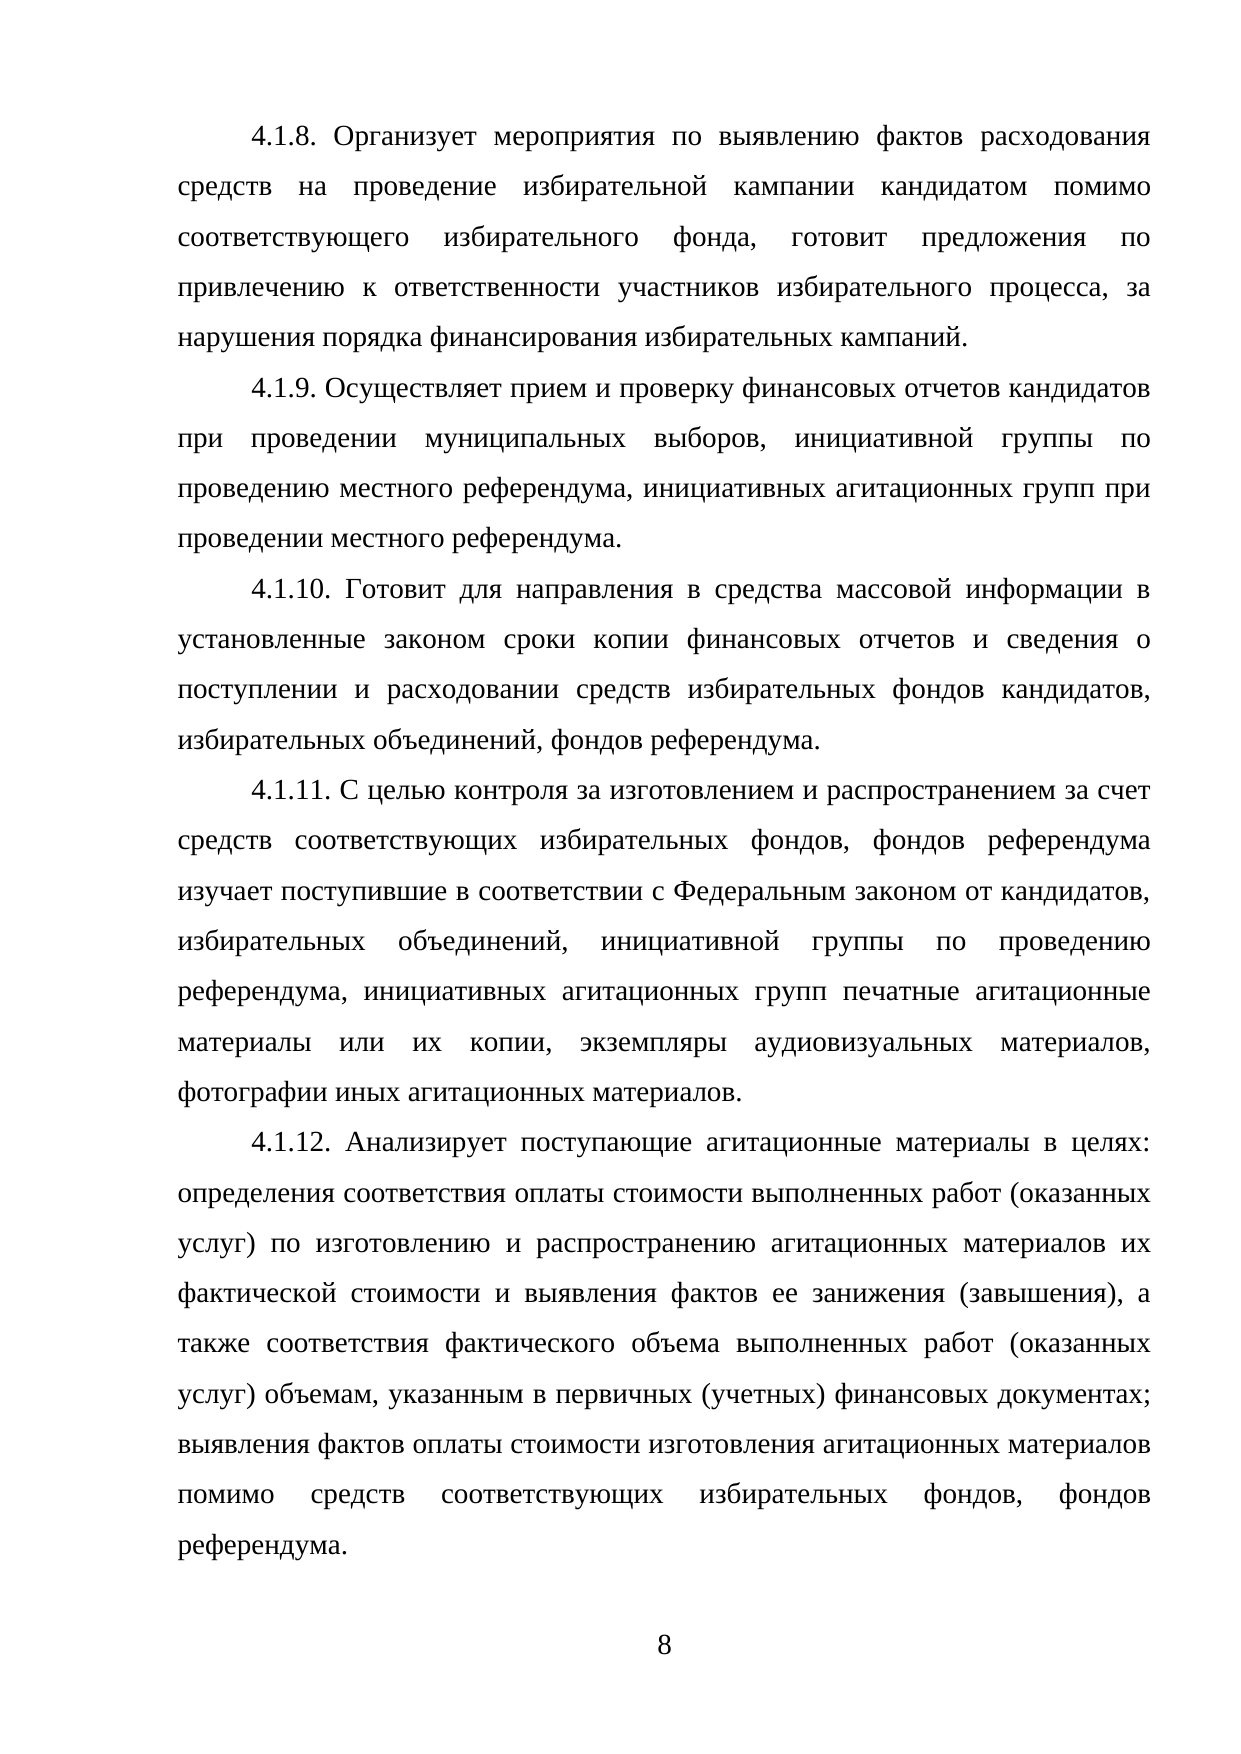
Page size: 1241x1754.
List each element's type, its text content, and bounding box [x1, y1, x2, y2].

text 4.1.9. Осуществляет прием и проверку финансовых отчетов кандидатов при проведении муниципальных выборов, инициативной группы по проведению местного референдума, инициативных агитационных групп при проведении местного референдума. [177, 370, 1152, 554]
text 4.1.10. Готовит для направления в средства массовой информации в установленные законом сроки копии финансовых отчетов и сведения о поступлении и расходовании средств избирательных фондов кандидатов, избирательных объединений, фондов референдума. [177, 571, 1152, 755]
text 4.1.11. С целью контроля за изготовлением и распространением за счет средств соответствующих избирательных фондов, фондов референдума изучает поступившие в соответствии с Федеральным законом от кандидатов, избирательных объединений, инициативной группы по проведению референдума, инициативных агитационных групп печатные агитационные материалы или их копии, экземпляры аудиовизуальных материалов, фотографии иных агитационных материалов. [177, 772, 1152, 1108]
text 4.1.12. Анализирует поступающие агитационные материалы в целях: определения соответствия оплаты стоимости выполненных работ (оказанных услуг) по изготовлению и распространению агитационных материалов их фактической стоимости и выявления фактов ее занижения (завышения), а также соответствия фактического объема выполненных работ (оказанных услуг) объемам, указанным в первичных (учетных) финансовых документах; выявления фактов оплаты стоимости изготовления агитационных материалов помимо средств соответствующих избирательных фондов, фондов референдума. [177, 1124, 1152, 1560]
text 8 [177, 1627, 1152, 1661]
text 4.1.8. Организует мероприятия по выявлению фактов расходования средств на проведение избирательной кампании кандидатом помимо соответствующего избирательного фонда, готовит предложения по привлечению к ответственности участников избирательного процесса, за нарушения порядка финансирования избирательных кампаний. [177, 118, 1152, 353]
